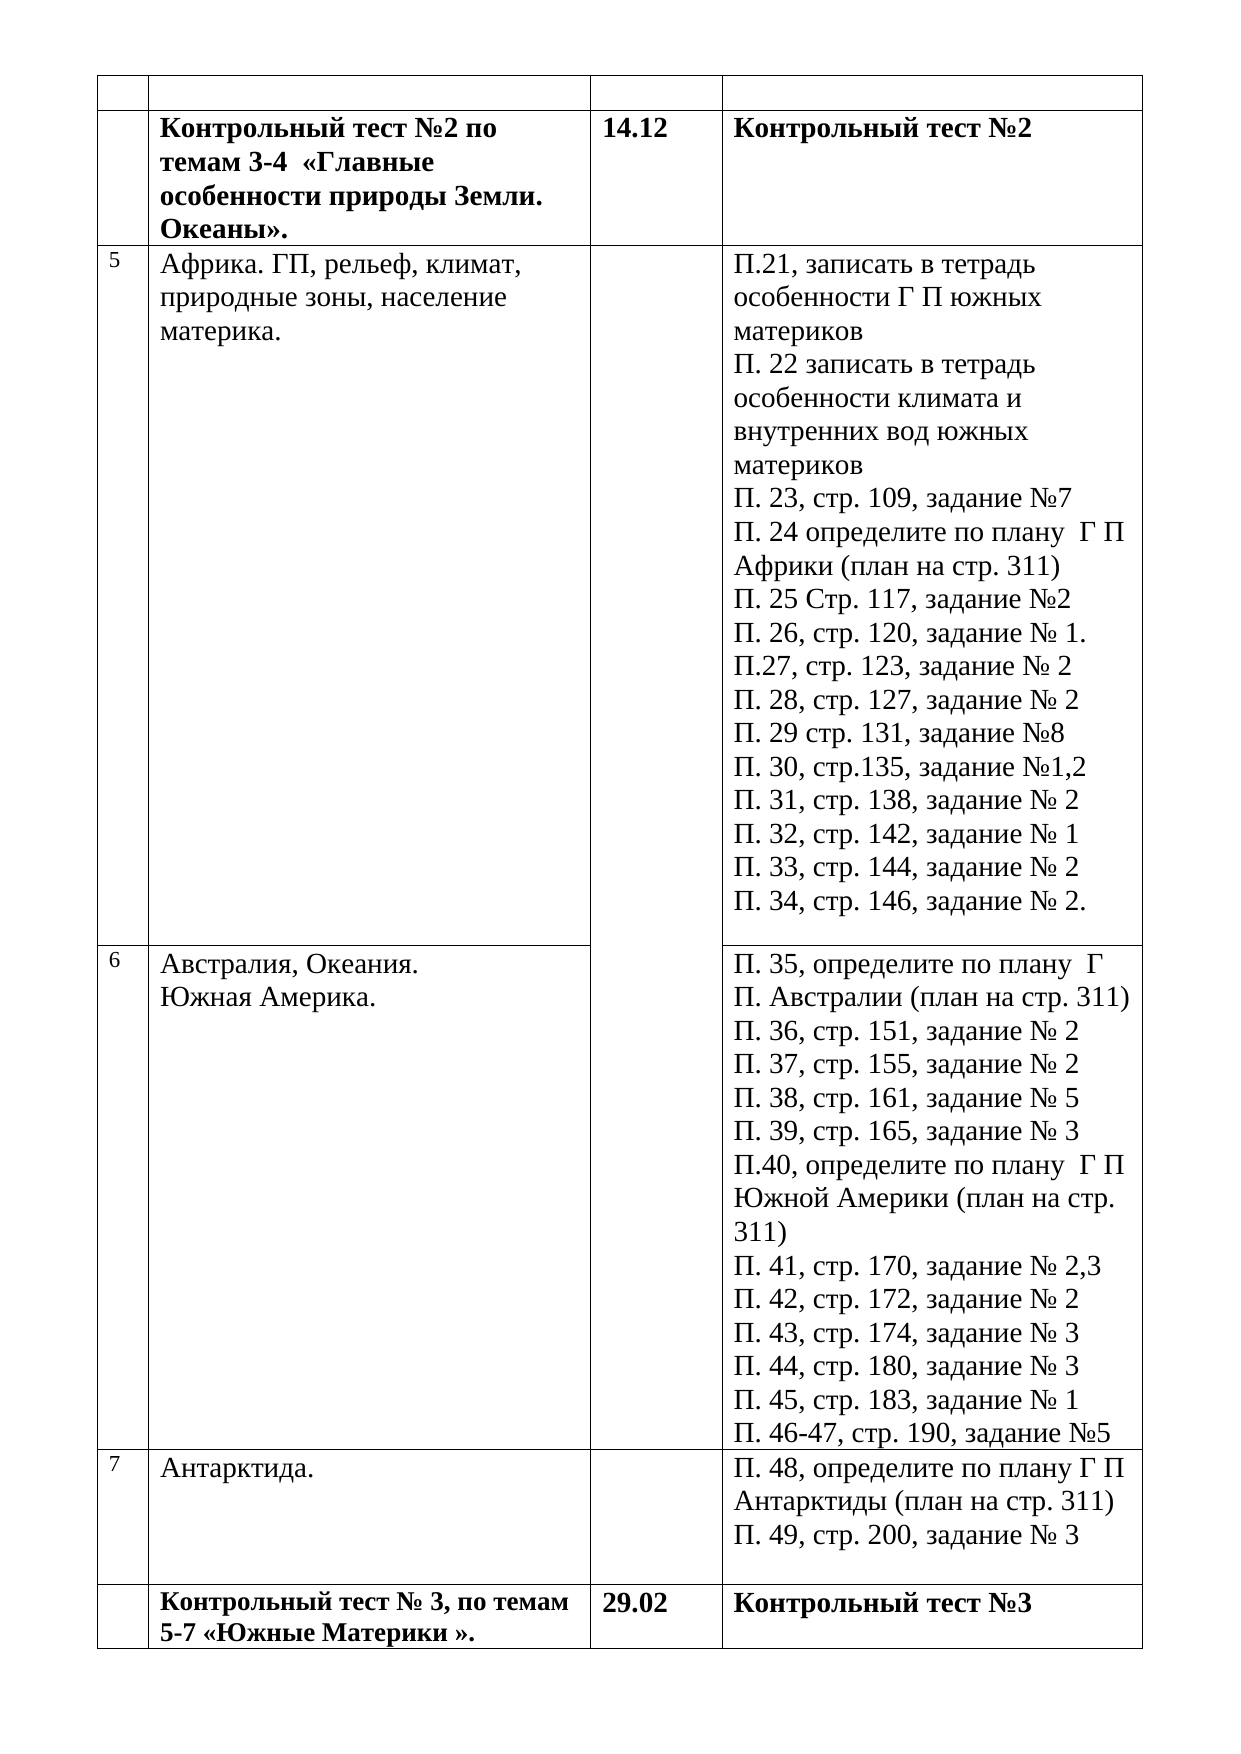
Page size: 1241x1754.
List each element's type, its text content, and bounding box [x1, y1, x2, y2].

table_cell Антарктида. [149, 1450, 590, 1584]
table_cell 6 [98, 946, 148, 1449]
table_cell [591, 246, 722, 1449]
table_cell 5 [98, 246, 148, 945]
table_cell [98, 1585, 148, 1647]
table_cell П. 48, определите по плану Г П Антарктиды (план на стр. 311) П. 49, стр. 200, задание № 3 [723, 1450, 1142, 1584]
table_cell 7 [98, 1450, 148, 1584]
table_cell Африка. ГП, рельеф, климат, природные зоны, население материка. [149, 246, 590, 945]
table_cell Контрольный тест №3 [723, 1585, 1142, 1647]
table_cell 14.12 [591, 111, 722, 245]
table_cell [723, 76, 1142, 109]
table_cell Австралия, Океания. Южная Америка. [149, 946, 590, 1449]
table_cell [149, 76, 590, 109]
table_cell Контрольный тест № 3, по темам 5-7 «Южные Материки ». [149, 1585, 590, 1647]
table_cell Контрольный тест №2 по темам 3-4 «Главные особенности природы Земли. Океаны». [149, 111, 590, 245]
table_cell П.21, записать в тетрадь особенности Г П южных материков П. 22 записать в тетрадь особенности климата и внутренних вод южных материков П. 23, стр. 109, задание №7 П. 24 определите по плану Г П Африки (план на стр. 311) П. 25 Стр. 117, задание №2 П. 26, стр. 120, задание № 1. П.27, стр. 123, задание № 2 П. 28, стр. 127, задание № 2 П. 29 стр. 131, задание №8 П. 30, стр.135, задание №1,2 П. 31, стр. 138, задание № 2 П. 32, стр. 142, задание № 1 П. 33, стр. 144, задание № 2 П. 34, стр. 146, задание № 2. [723, 246, 1142, 945]
table_cell [591, 1450, 722, 1584]
table_cell Контрольный тест №2 [723, 111, 1142, 245]
table_cell 4 [98, 76, 148, 109]
table_cell 29.02 [591, 1585, 722, 1647]
table_cell [98, 111, 148, 245]
table_cell П. 35, определите по плану Г П. Австралии (план на стр. 311) П. 36, стр. 151, задание № 2 П. 37, стр. 155, задание № 2 П. 38, стр. 161, задание № 5 П. 39, стр. 165, задание № 3 П.40, определите по плану Г П Южной Америки (план на стр. 311) П. 41, стр. 170, задание № 2,3 П. 42, стр. 172, задание № 2 П. 43, стр. 174, задание № 3 П. 44, стр. 180, задание № 3 П. 45, стр. 183, задание № 1 П. 46-47, стр. 190, задание №5 [723, 946, 1142, 1449]
